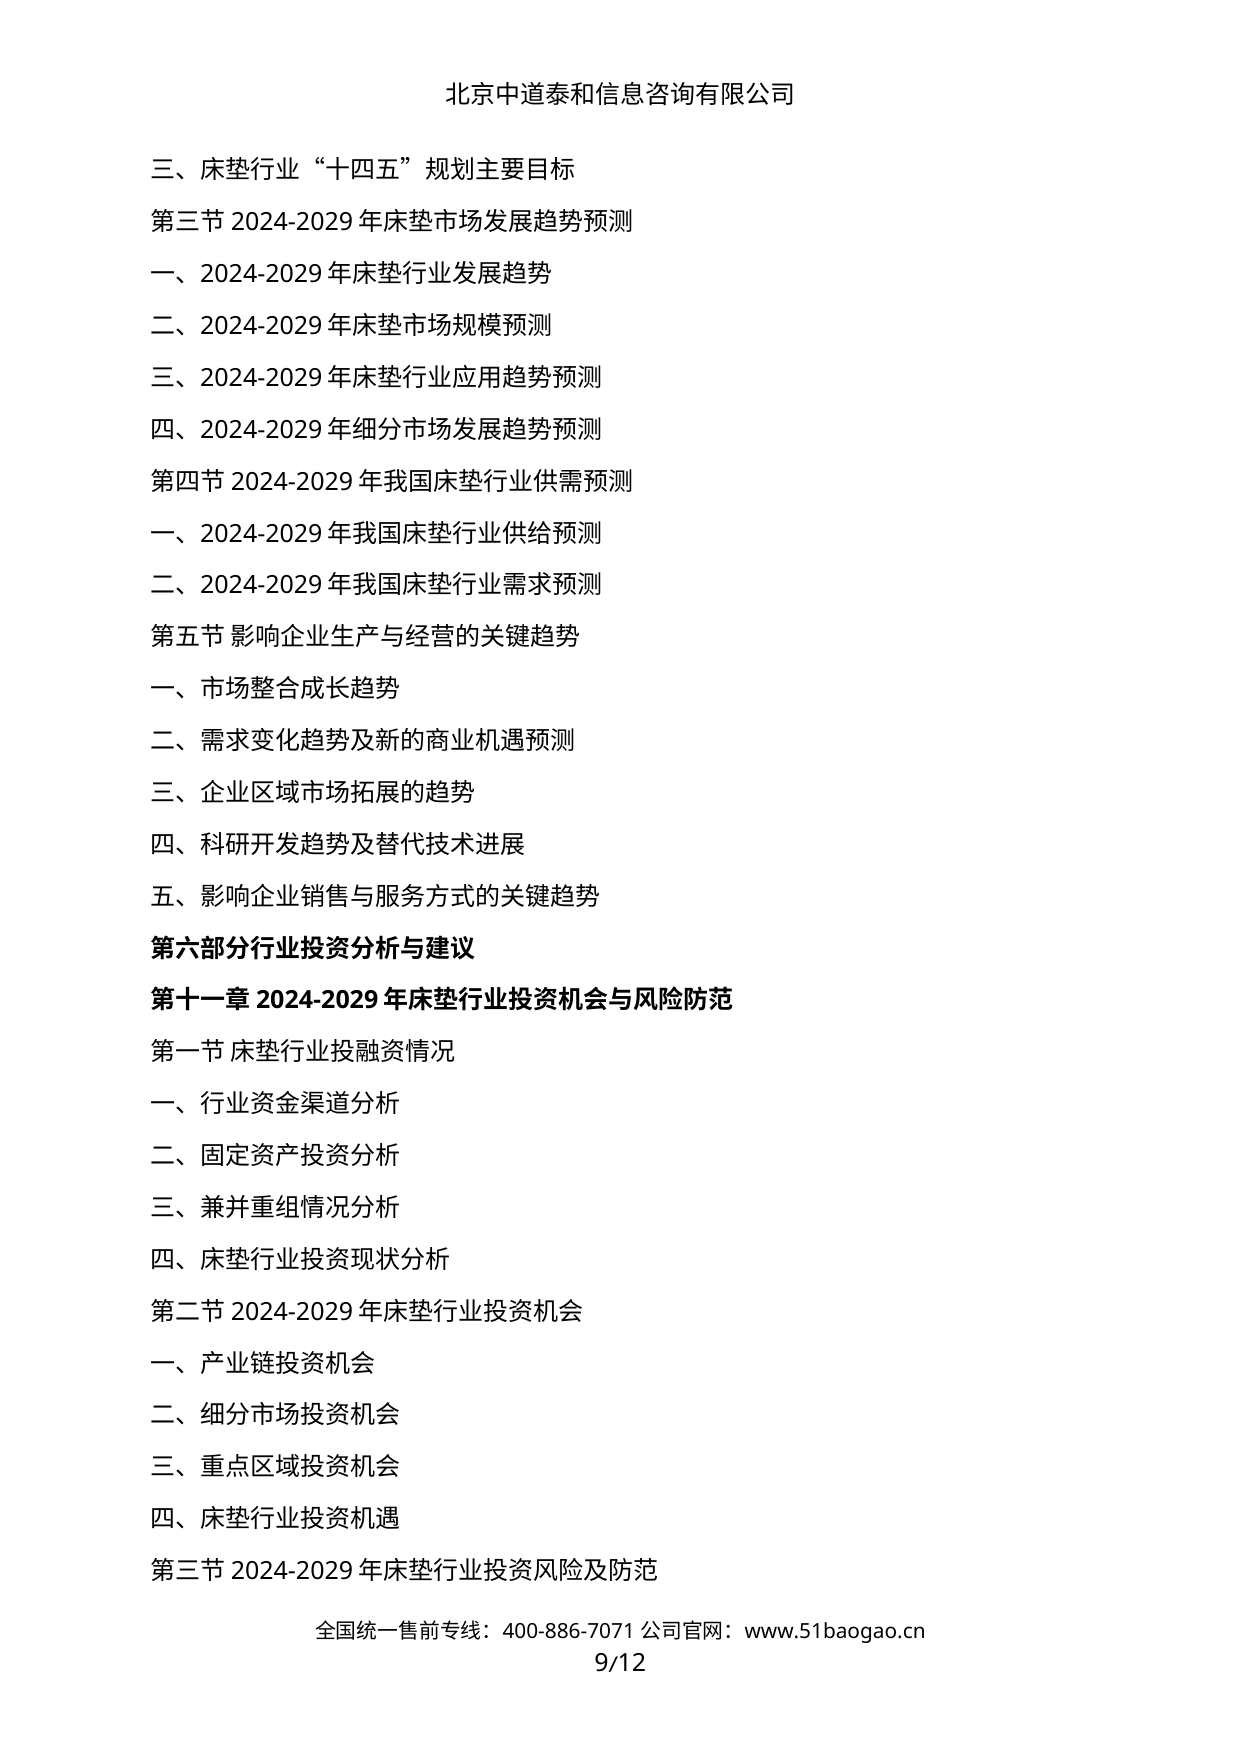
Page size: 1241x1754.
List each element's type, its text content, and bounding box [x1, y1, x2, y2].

text 第六部分行业投资分析与建议 [150, 928, 1090, 964]
text 四、床垫行业投资现状分析 [150, 1239, 1090, 1276]
text 一、2024-2029年我国床垫行业供给预测 [150, 513, 1090, 549]
text 二、细分市场投资机会 [150, 1395, 1090, 1431]
text 第五节 影响企业生产与经营的关键趋势 [150, 617, 1090, 653]
text 三、重点区域投资机会 [150, 1447, 1090, 1483]
text 三、企业区域市场拓展的趋势 [150, 772, 1090, 809]
text 二、2024-2029年我国床垫行业需求预测 [150, 565, 1090, 601]
text 第三节 2024-2029年床垫行业投资风险及防范 [150, 1551, 1090, 1587]
text 四、床垫行业投资机遇 [150, 1499, 1090, 1535]
text 第十一章 2024-2029年床垫行业投资机会与风险防范 [150, 980, 1090, 1016]
text 一、市场整合成长趋势 [150, 669, 1090, 705]
text 三、兼并重组情况分析 [150, 1187, 1090, 1224]
text 一、2024-2029年床垫行业发展趋势 [150, 254, 1090, 290]
text 二、固定资产投资分析 [150, 1136, 1090, 1172]
text 二、2024-2029年床垫市场规模预测 [150, 306, 1090, 342]
text 四、2024-2029年细分市场发展趋势预测 [150, 409, 1090, 446]
text 一、行业资金渠道分析 [150, 1084, 1090, 1120]
text 第二节 2024-2029年床垫行业投资机会 [150, 1291, 1090, 1327]
text 第一节 床垫行业投融资情况 [150, 1032, 1090, 1068]
text 一、产业链投资机会 [150, 1343, 1090, 1379]
text 三、床垫行业“十四五”规划主要目标 [150, 150, 1090, 186]
text 二、需求变化趋势及新的商业机遇预测 [150, 721, 1090, 757]
text 三、2024-2029年床垫行业应用趋势预测 [150, 357, 1090, 394]
text 第四节 2024-2029年我国床垫行业供需预测 [150, 461, 1090, 497]
text 四、科研开发趋势及替代技术进展 [150, 824, 1090, 861]
text 第三节 2024-2029年床垫市场发展趋势预测 [150, 202, 1090, 238]
text 五、影响企业销售与服务方式的关键趋势 [150, 876, 1090, 912]
